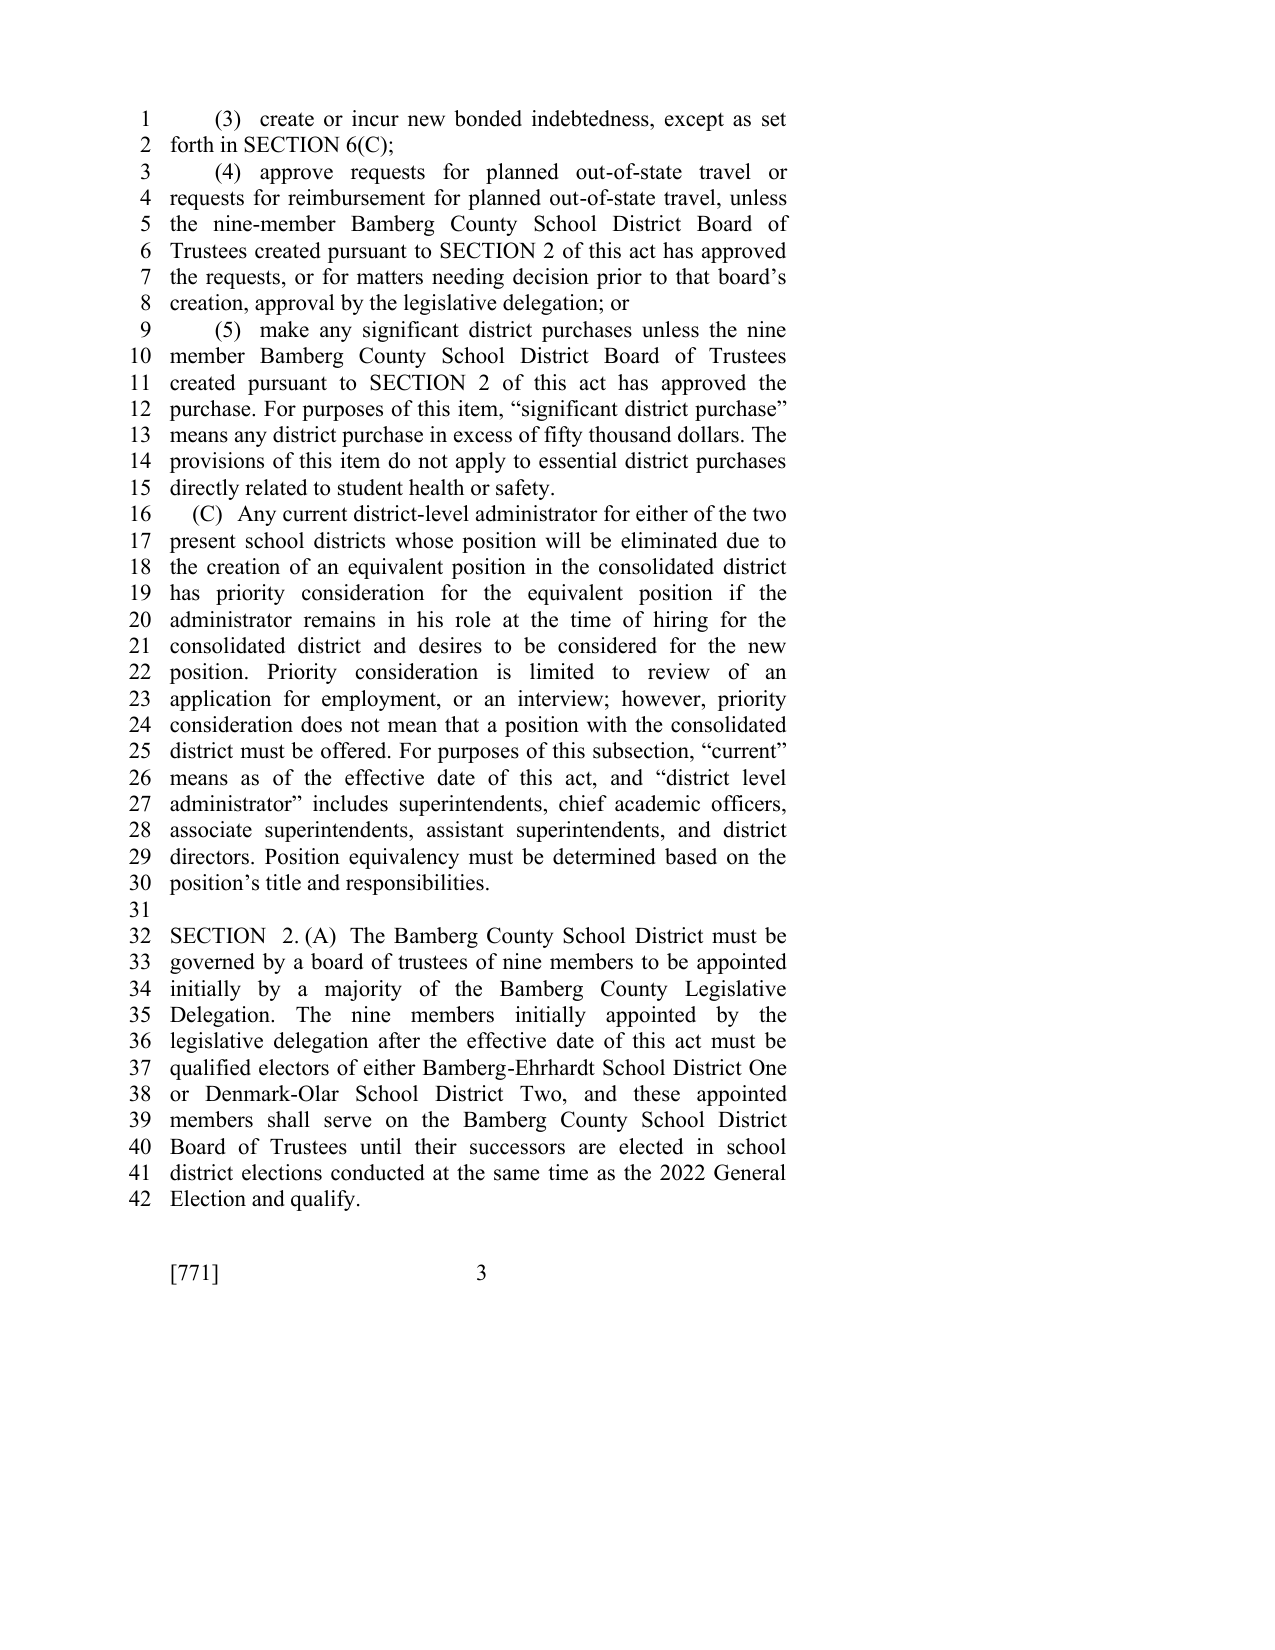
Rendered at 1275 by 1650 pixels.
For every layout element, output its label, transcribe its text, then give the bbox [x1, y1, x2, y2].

text (C) Any current district-level administrator for either of the two present school districts whose position will be eliminated due to the creation of an equivalent position in the consolidated district has priority consideration for the equivalent position if the administrator remains in his role at the time of hiring for the consolidated district and desires to be considered for the new position. Priority consideration is limited to review of an application for employment, or an interview; however, priority consideration does not mean that a position with the consolidated district must be offered. For purposes of this subsection, “current” means as of the effective date of this act, and “district level administrator” includes superintendents, chief academic officers, associate superintendents, assistant superintendents, and district directors. Position equivalency must be determined based on the position’s title and responsibilities. [169, 500, 787, 896]
text (5) make any significant district purchases unless the nine member Bamberg County School District Board of Trustees created pursuant to SECTION 2 of this act has approved the purchase. For purposes of this item, “significant district purchase” means any district purchase in excess of fifty thousand dollars. The provisions of this item do not apply to essential district purchases directly related to student health or safety. [169, 316, 787, 500]
text (3) create or incur new bonded indebtedness, except as set forth in SECTION 6(C); [169, 105, 787, 158]
text SECTION 2. (A) The Bamberg County School District must be governed by a board of trustees of nine members to be appointed initially by a majority of the Bamberg County Legislative Delegation. The nine members initially appointed by the legislative delegation after the effective date of this act must be qualified electors of either Bamberg-Ehrhardt School District One or Denmark-Olar School District Two, and these appointed members shall serve on the Bamberg County School District Board of Trustees until their successors are elected in school district elections conducted at the same time as the 2022 General Election and qualify. [169, 922, 787, 1212]
text (4) approve requests for planned out-of-state travel or requests for reimbursement for planned out-of-state travel, unless the nine-member Bamberg County School District Board of Trustees created pursuant to SECTION 2 of this act has approved the requests, or for matters needing decision prior to that board’s creation, approval by the legislative delegation; or [169, 158, 787, 316]
